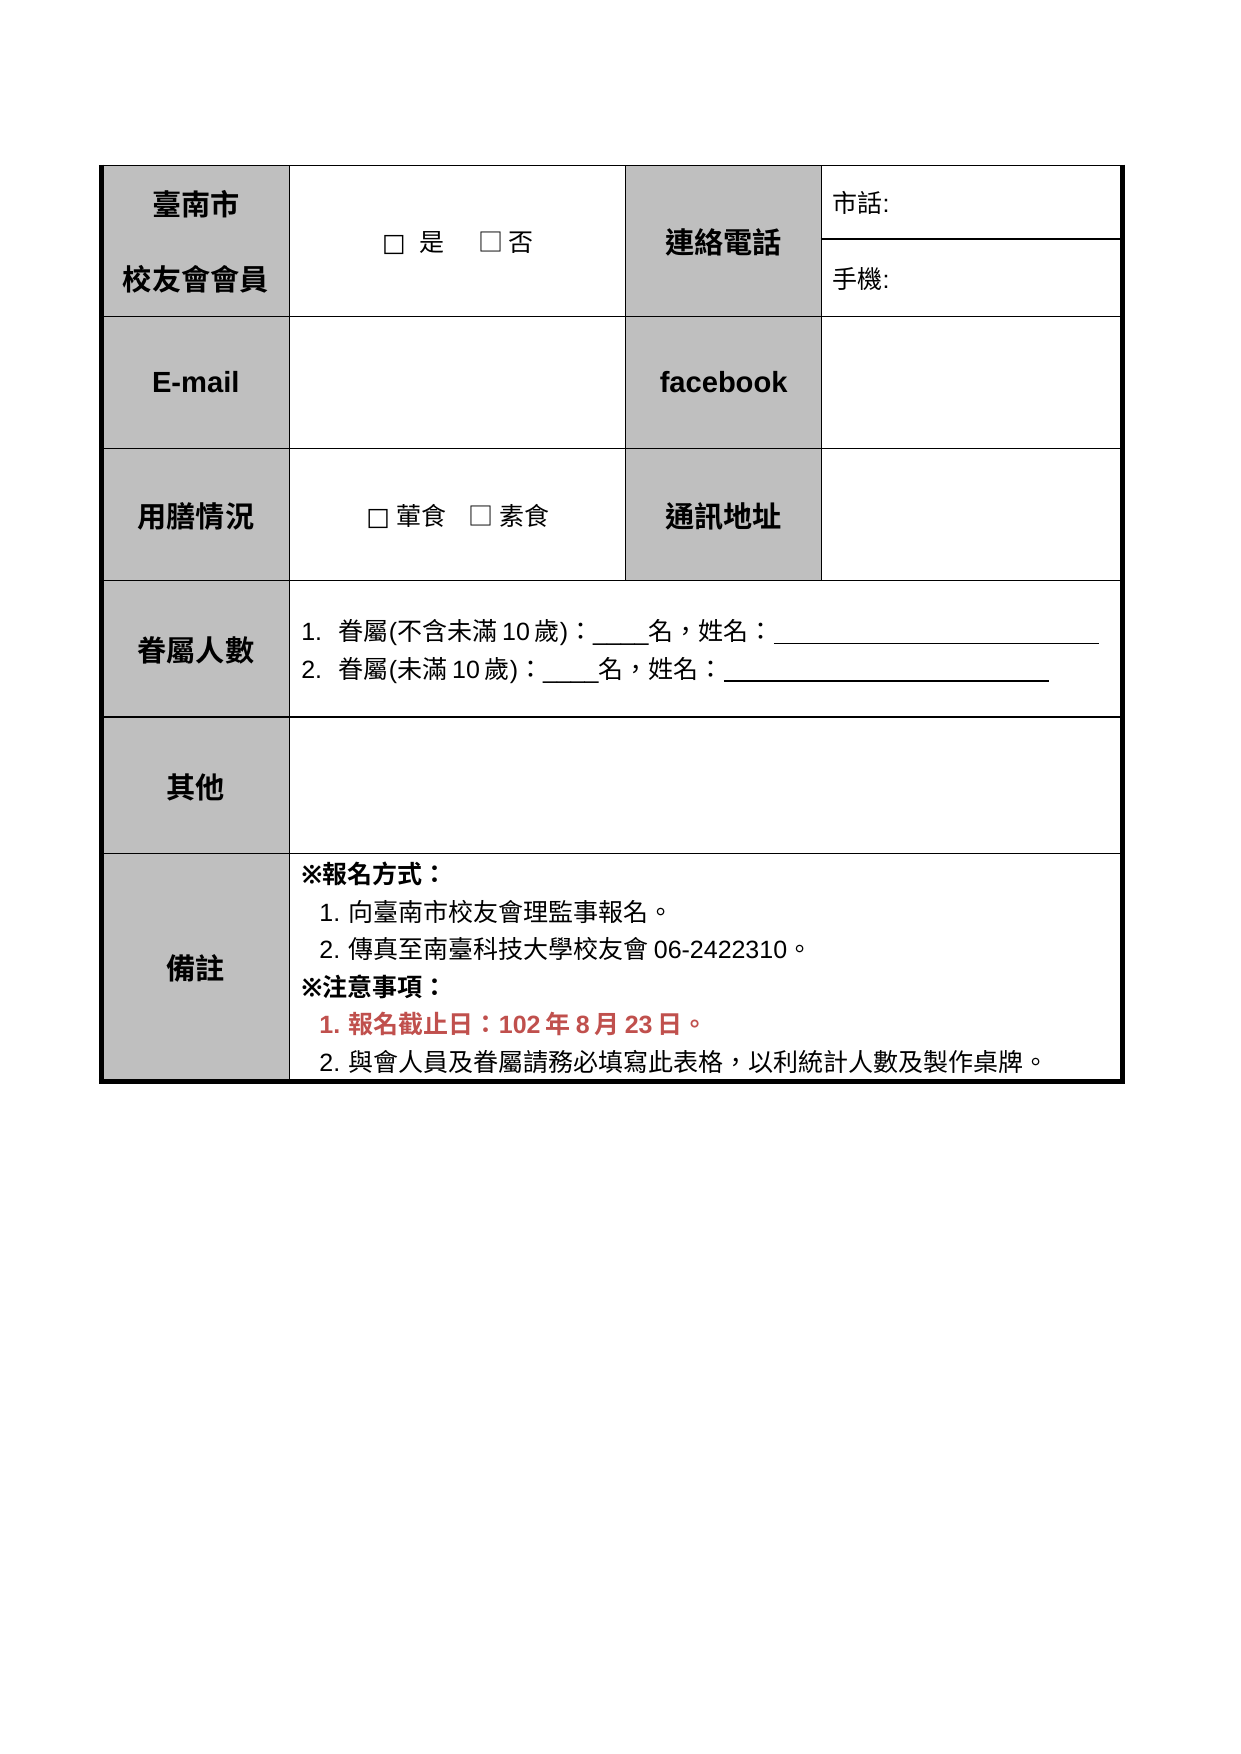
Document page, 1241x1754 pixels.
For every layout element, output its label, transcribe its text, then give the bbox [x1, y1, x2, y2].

table_cell E-mail [104, 317, 289, 448]
table_cell 用膳情況 [104, 449, 289, 580]
table_cell [822, 449, 1120, 580]
table_cell 其他 [104, 718, 289, 853]
table_cell 通訊地址 [626, 449, 821, 580]
table_cell [822, 317, 1120, 448]
table_cell □ 葷食 □ 素食 [290, 449, 625, 580]
table_cell 臺南市 校友會會員 [104, 166, 289, 316]
table_cell 眷屬人數 [104, 581, 289, 716]
table_cell 眷屬(不含未滿10歲)：____名，姓名： 眷屬(未滿10歲)：____名，姓名： [290, 581, 1120, 716]
table_cell ※報名方式： 向臺南市校友會理監事報名。 傳真至南臺科技大學校友會06-2422310。 ※注意事項： 報名截止日：102年8月23日。 與會人員及眷屬請務必填寫此表格，以利統計人數及製作桌牌。 [290, 854, 1120, 1079]
table_cell 市話: [822, 166, 1120, 237]
table_cell 手機: [822, 240, 1120, 316]
table_cell [290, 317, 625, 448]
table_cell 連絡電話 [626, 166, 821, 316]
table_cell facebook [626, 317, 821, 448]
table_cell 備註 [104, 854, 289, 1079]
table_cell 是 □ 否 [290, 166, 625, 316]
table_cell [290, 718, 1120, 853]
